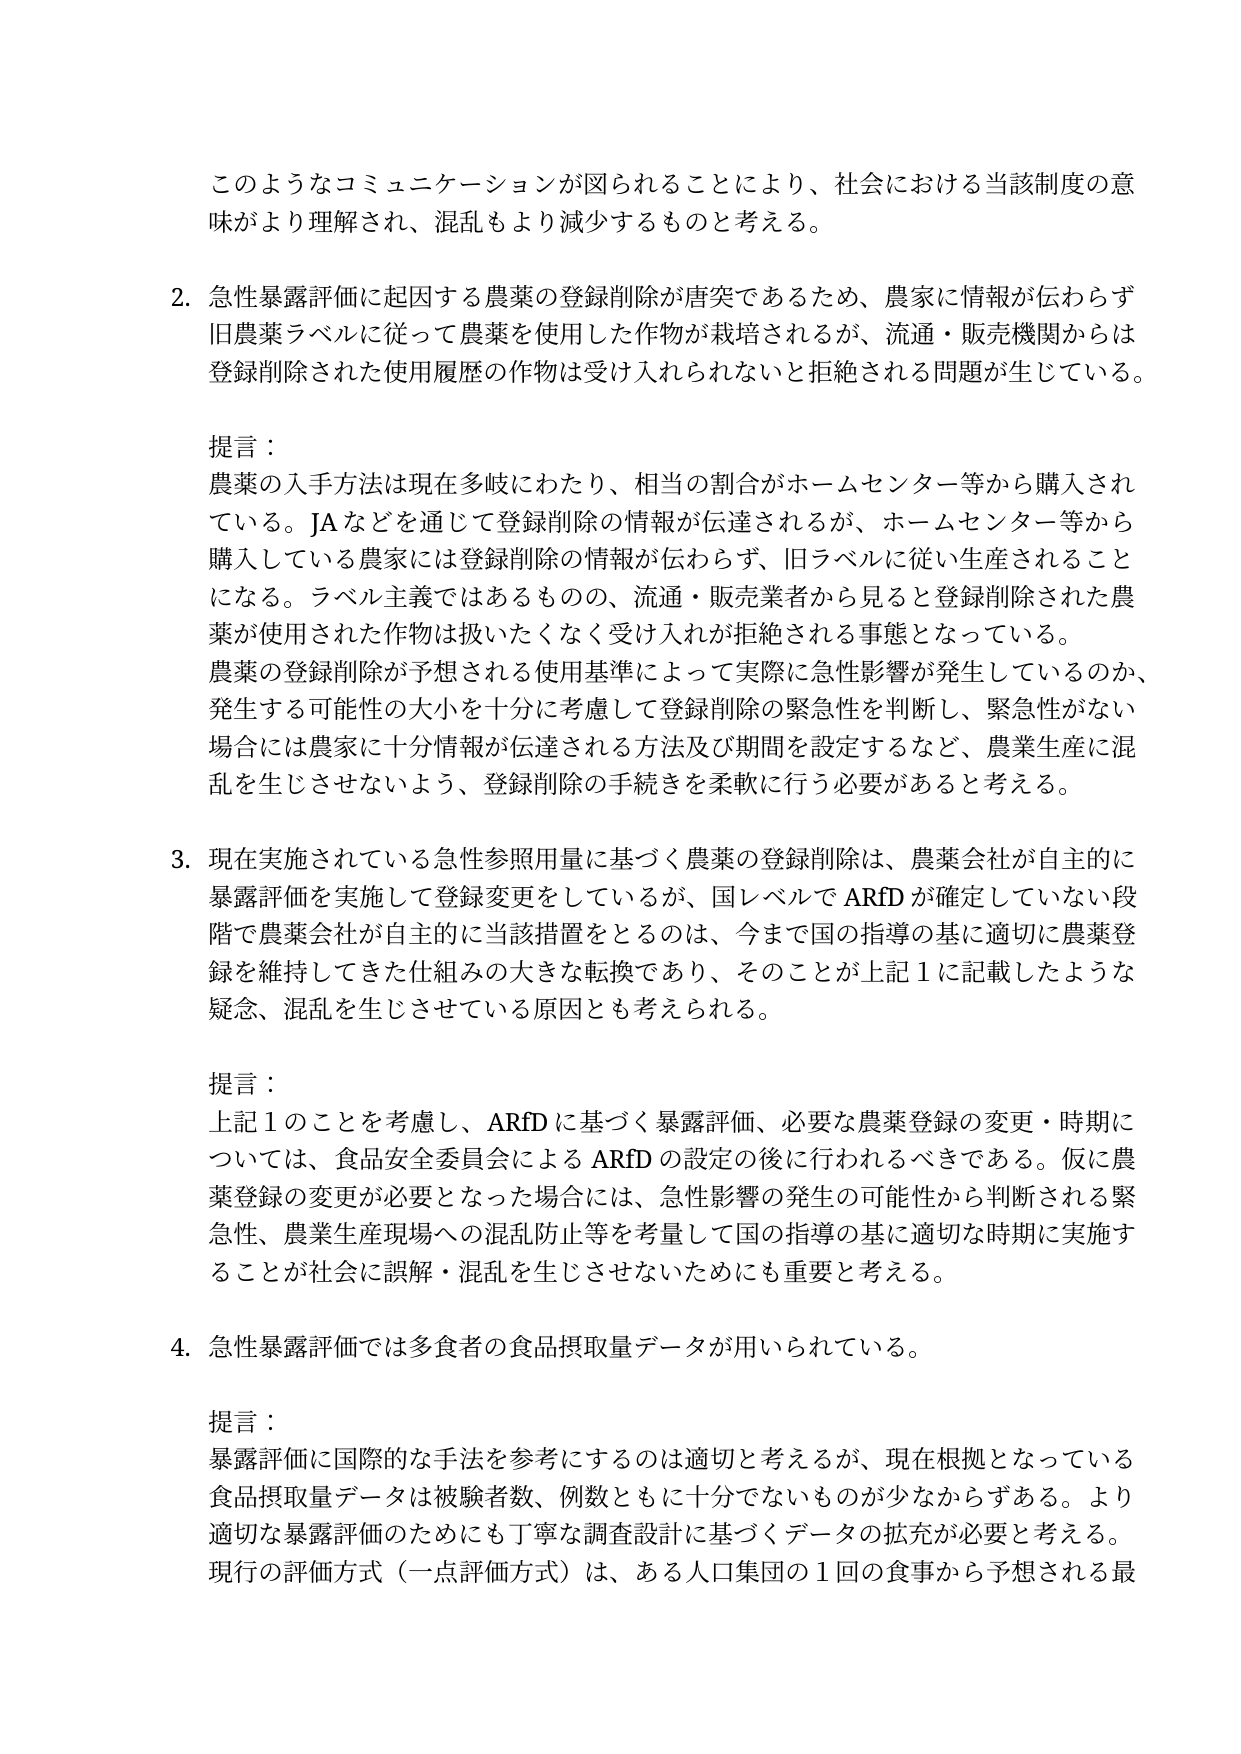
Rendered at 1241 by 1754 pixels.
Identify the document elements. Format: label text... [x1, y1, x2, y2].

list 現在実施されている急性参照用量に基づく農薬の登録削除は、農薬会社が自主的に暴露評価を実施して登録変更をしているが、国レベルでARfDが確定していない段階で農薬会社が自主的に当該措置をとるのは、今まで国の指導の基に適切に農薬登録を維持してきた仕組みの大きな転換であり、そのことが上記１に記載したような疑念、混乱を生じさせている原因とも考えられる。 提言： 上記１のことを考慮し、ARfDに基づく暴露評価、必要な農薬登録の変更・時期については、食品安全委員会によるARfDの設定の後に行われるべきである。仮に農薬登録の変更が必要となった場合には、急性影響の発生の可能性から判断される緊急性、農業生産現場への混乱防止等を考量して国の指導の基に適切な時期に実施することが社会に誤解・混乱を生じさせないためにも重要と考える。 [170, 839, 1137, 1327]
list 急性暴露評価に起因する農薬の登録削除が唐突であるため、農家に情報が伝わらず旧農薬ラベルに従って農薬を使用した作物が栽培されるが、流通・販売機関からは登録削除された使用履歴の作物は受け入れられないと拒絶される問題が生じている。 提言： 農薬の入手方法は現在多岐にわたり、相当の割合がホームセンター等から購入されている。JAなどを通じて登録削除の情報が伝達されるが、ホームセンター等から購入している農家には登録削除の情報が伝わらず、旧ラベルに従い生産されることになる。ラベル主義ではあるものの、流通・販売業者から見ると登録削除された農薬が使用された作物は扱いたくなく受け入れが拒絶される事態となっている。 農薬の登録削除が予想される使用基準によって実際に急性影響が発生しているのか、発生する可能性の大小を十分に考慮して登録削除の緊急性を判断し、緊急性がない場合には農家に十分情報が伝達される方法及び期間を設定するなど、農業生産に混乱を生じさせないよう、登録削除の手続きを柔軟に行う必要があると考える。 [170, 277, 1137, 839]
text このようなコミュニケーションが図られることにより、社会における当該制度の意味がより理解され、混乱もより減少するものと考える。 [208, 164, 1137, 277]
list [170, 1327, 1137, 1589]
